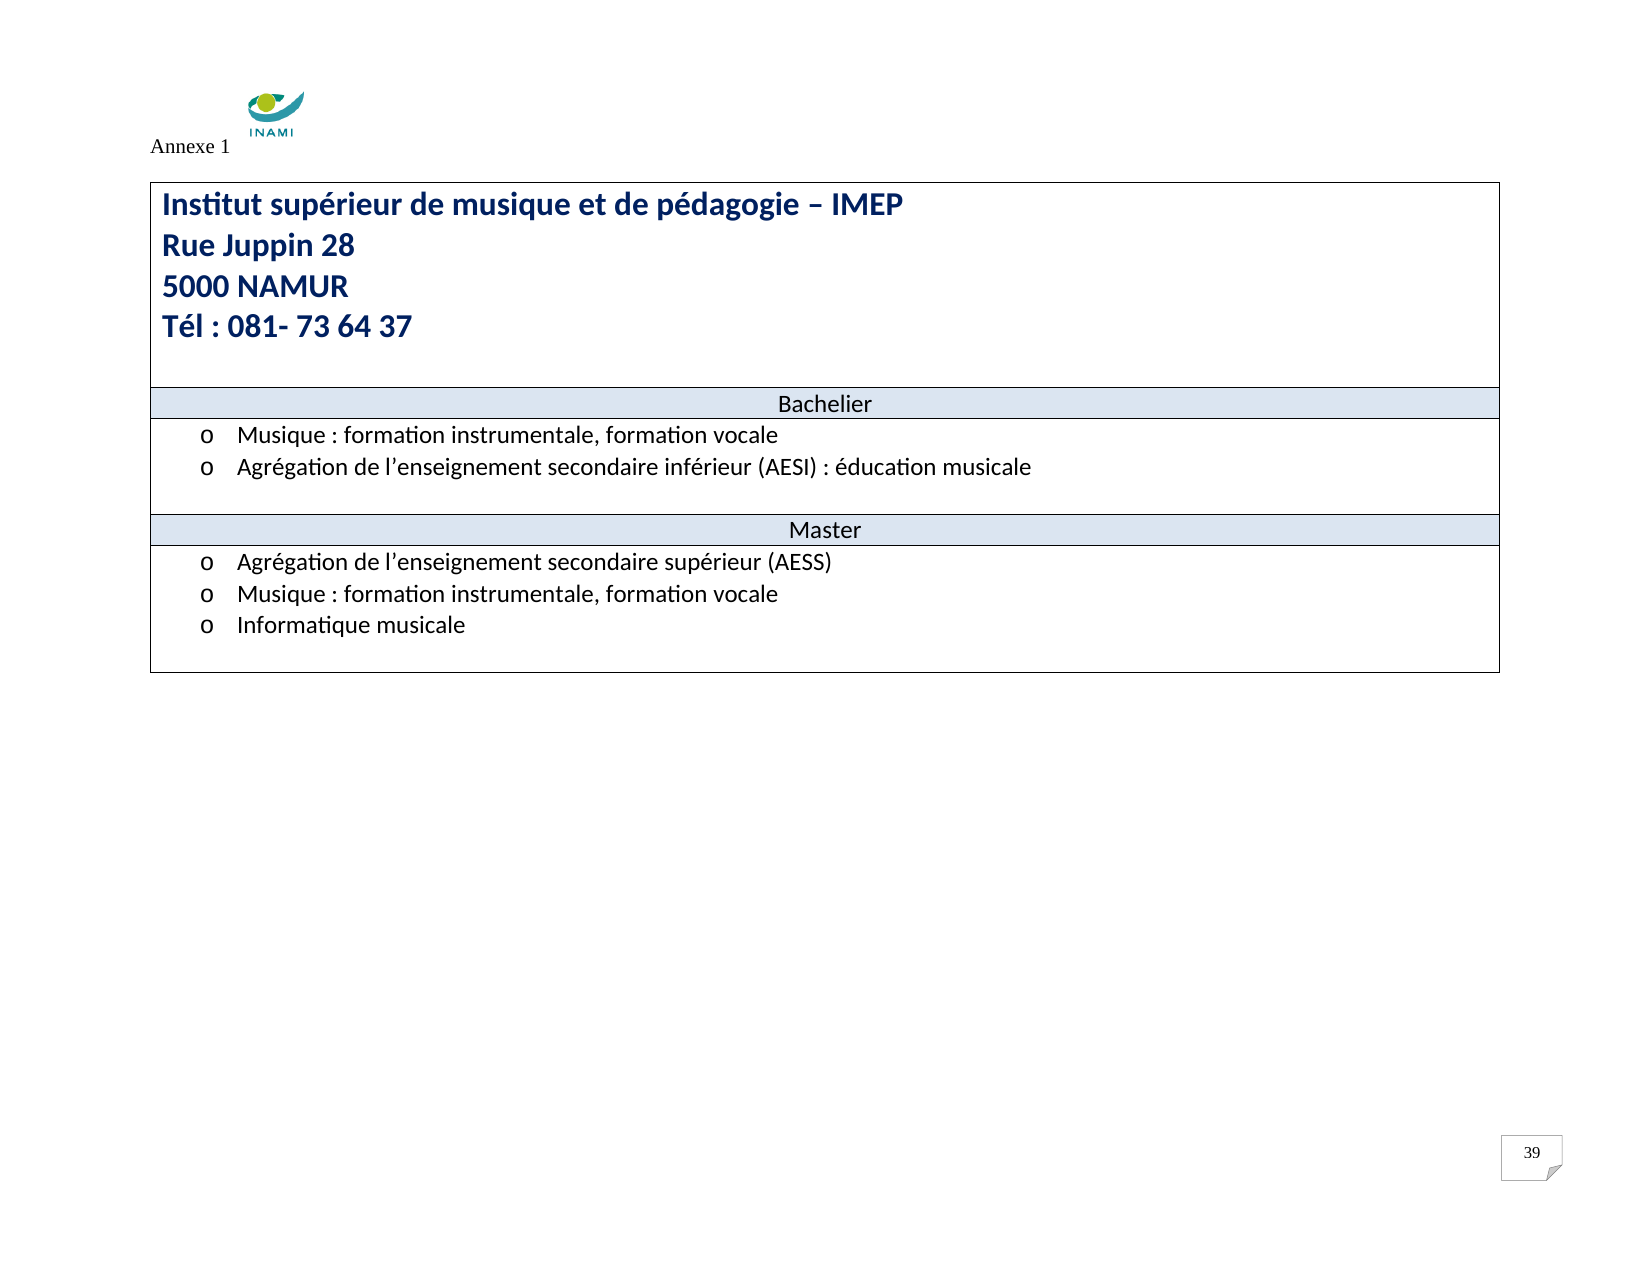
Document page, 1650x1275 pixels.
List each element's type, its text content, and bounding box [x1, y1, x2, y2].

table_header Institut supérieur de musique et de pédagogie – IMEP Rue Juppin 28 5000 NAMUR Tél : 081- 73 64 37 [151, 183, 1499, 387]
table_cell Bachelier [151, 388, 1499, 418]
table_cell Musique : formation instrumentale, formation vocale Agrégation de l’enseignement secondaire inférieur (AESI) : éducation musicale [151, 419, 1499, 513]
table_cell Agrégation de l’enseignement secondaire supérieur (AESS) Musique : formation instrumentale, formation vocale Informatique musicale [151, 546, 1499, 672]
table_cell Master [151, 515, 1499, 545]
picture [230, 73, 320, 154]
